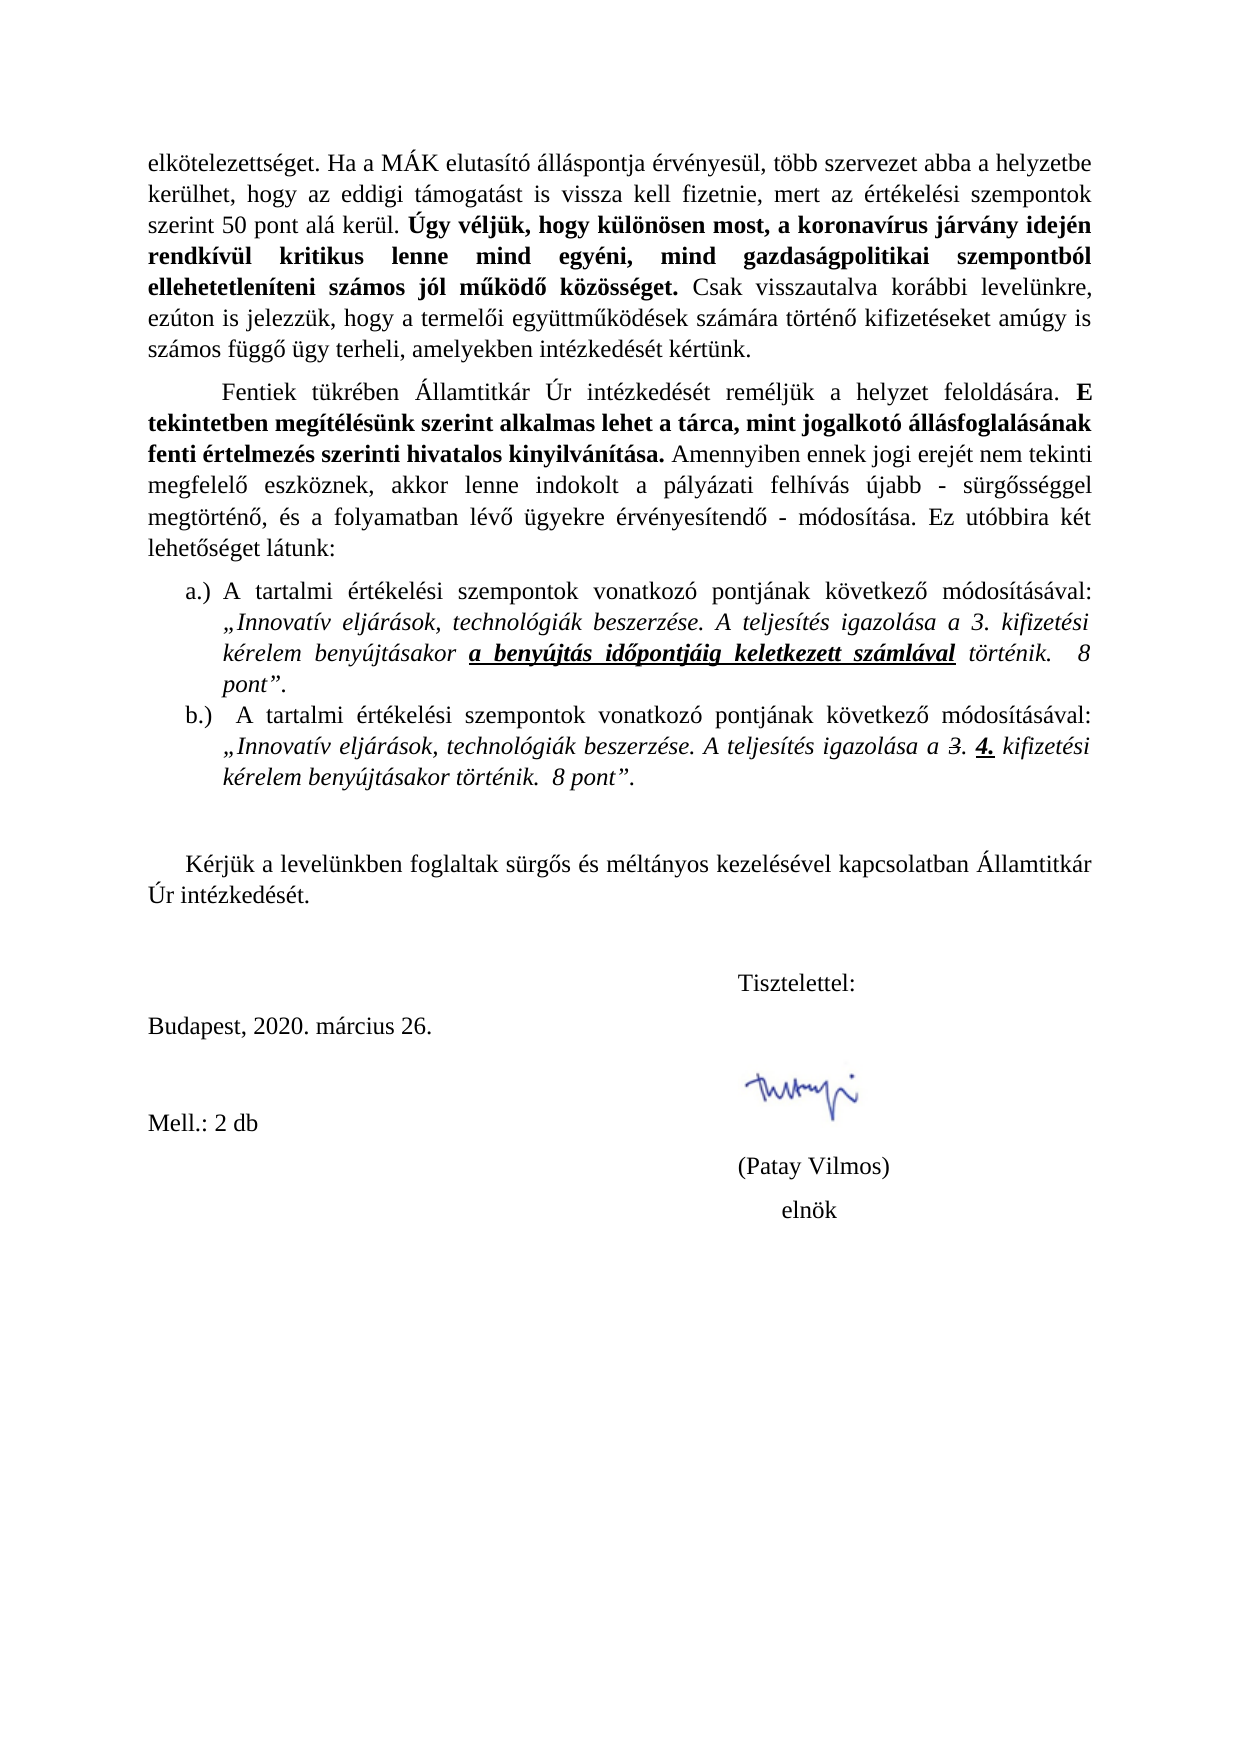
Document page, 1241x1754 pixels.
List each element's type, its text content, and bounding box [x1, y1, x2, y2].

text elnök [148, 1195, 1093, 1223]
text Mell.: 2 db [148, 1055, 1093, 1136]
text Budapest, 2020. március 26. [148, 1011, 1093, 1040]
list A tartalmi értékelési szempontok vonatkozó pontjának következő módosításával: „Innovatív eljárások, technológiák beszerzése. A teljesítés igazolása a 3. 4. kifizetési kérelem benyújtásakor történik. 8 pont”. [185, 700, 1093, 791]
list A tartalmi értékelési szempontok vonatkozó pontjának következő módosításával: „Innovatív eljárások, technológiák beszerzése. A teljesítés igazolása a 3. kifizetési kérelem benyújtásakor a benyújtás időpontjáig keletkezett számlával történik. 8 pont”. [185, 576, 1093, 698]
text Kérjük a levelünkben foglaltak sürgős és méltányos kezelésével kapcsolatban Államtitkár Úr intézkedését. [148, 849, 1093, 909]
text (Patay Vilmos) [148, 1151, 1093, 1180]
text Fentiek tükrében Államtitkár Úr intézkedését reméljük a helyzet feloldására. E tekintetben megítélésünk szerint alkalmas lehet a tárca, mint jogalkotó állásfoglalásának fenti értelmezés szerinti hivatalos kinyilvánítása. Amennyiben ennek jogi erejét nem tekinti megfelelő eszköznek, akkor lenne indokolt a pályázati felhívás újabb - sürgősséggel megtörténő, és a folyamatban lévő ügyekre érvényesítendő - módosítása. Ez utóbbira két lehetőséget látunk: [148, 377, 1093, 561]
text Tisztelettel: [148, 968, 1093, 996]
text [148, 148, 1093, 363]
picture [737, 1054, 869, 1131]
